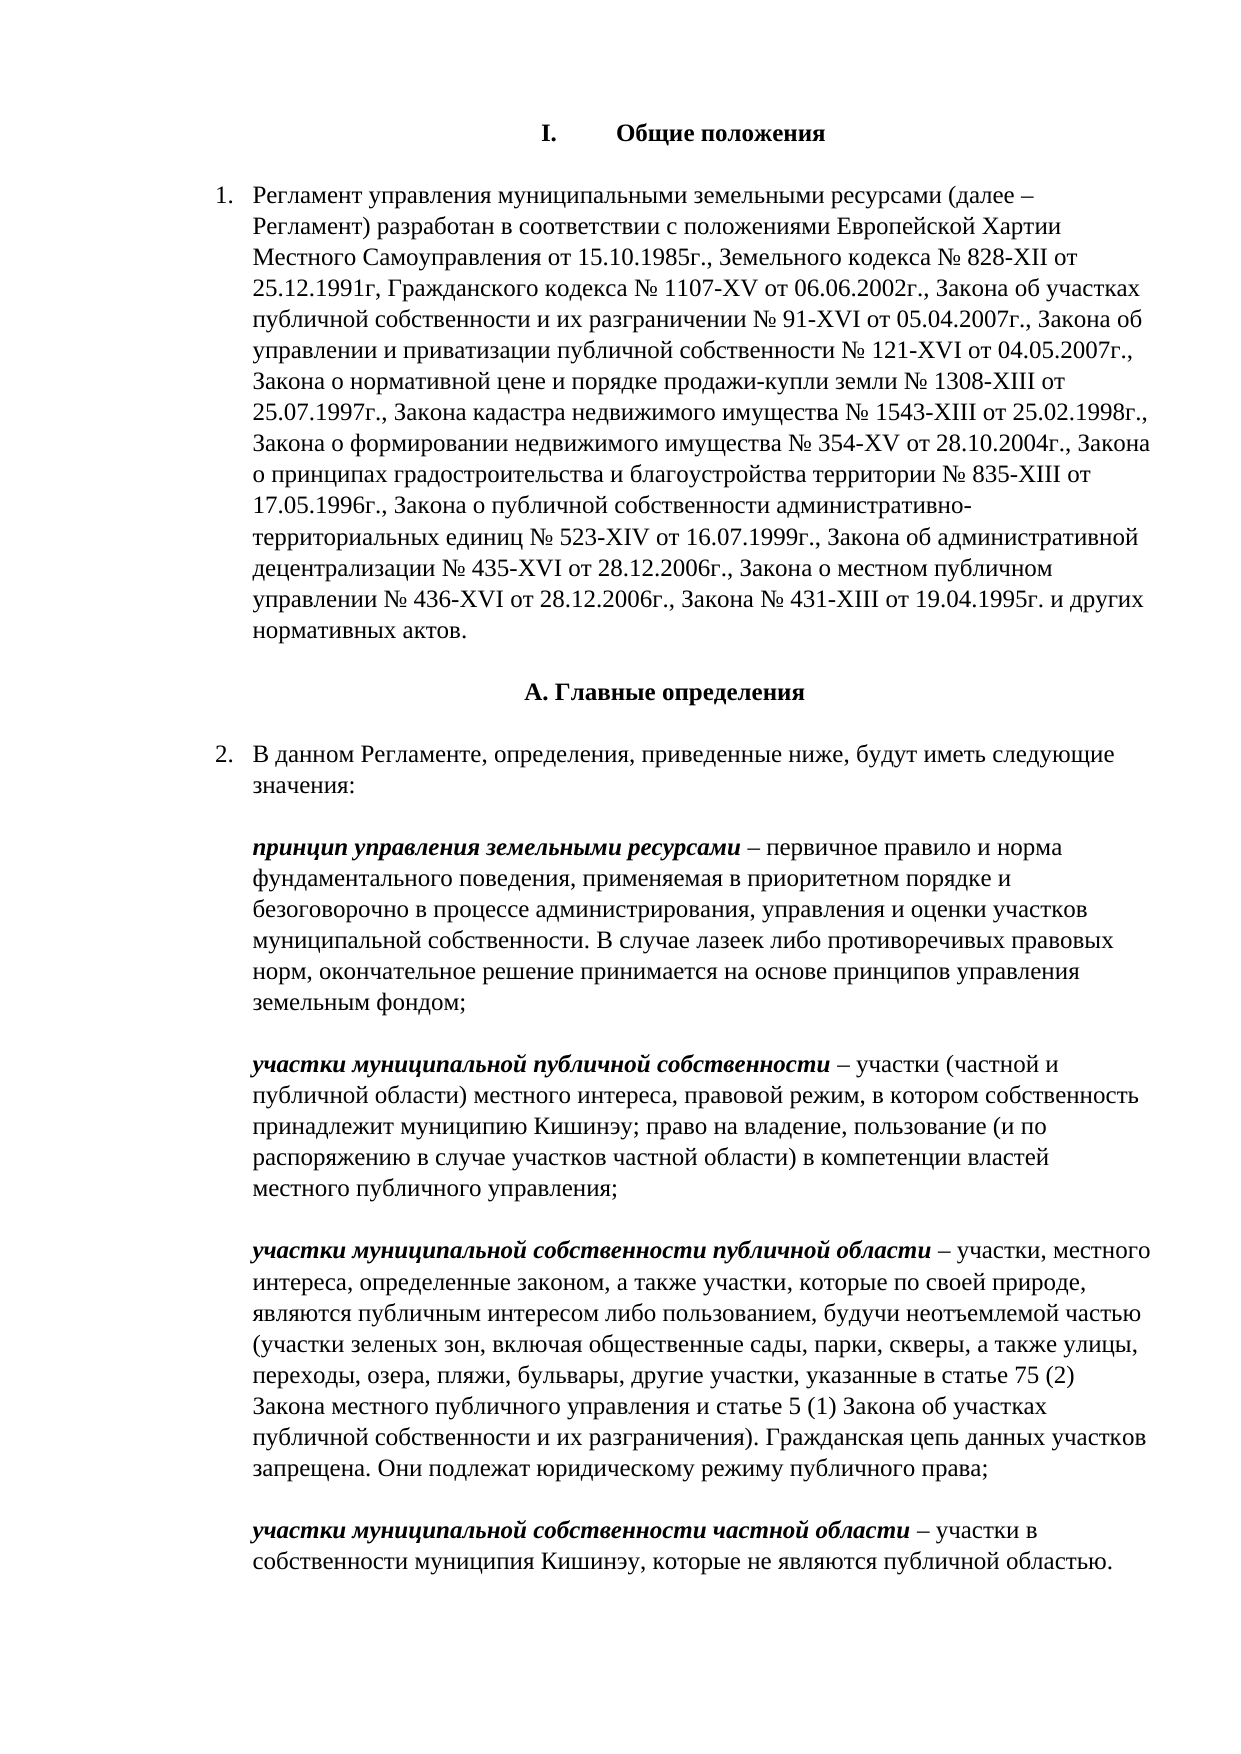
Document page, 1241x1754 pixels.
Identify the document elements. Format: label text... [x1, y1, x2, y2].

list Общие положения [215, 118, 1152, 147]
list Регламент управления муниципальными земельными ресурсами (далее – Регламент) разработан в соответствии с положениями Европейской Хартии Местного Самоуправления от 15.10.1985г., Земельного кодекса № 828-XII от 25.12.1991г, Гражданского кодекса № 1107-XV от 06.06.2002г., Закона об участках публичной собственности и их разграничении № 91-XVI от 05.04.2007г., Закона об управлении и приватизации публичной собственности № 121-XVI от 04.05.2007г., Закона о нормативной цене и порядке продажи-купли земли № 1308-XIII от 25.07.1997г., Закона кадастра недвижимого имущества № 1543-XIII от 25.02.1998г., Закона о формировании недвижимого имущества № 354-XV от 28.10.2004г., Закона о принципах градостроительства и благоустройства территории № 835-XIII от 17.05.1996г., Закона о публичной собственности административно-территориальных единиц № 523-XIV от 16.07.1999г., Закона об административной децентрализации № 435-XVI от 28.12.2006г., Закона о местном публичном управлении № 436-XVI от 28.12.2006г., Закона № 431-XIII от 19.04.1995г. и других нормативных актов. [215, 180, 1152, 643]
list участки муниципальной собственности публичной области – участки, местного интереса, определенные законом, а также участки, которые по своей природе, являются публичным интересом либо пользованием, будучи неотъемлемой частью (участки зеленых зон, включая общественные сады, парки, скверы, а также улицы, переходы, озера, пляжи, бульвары, другие участки, указанные в статье 75 (2) Закона местного публичного управления и статье 5 (1) Закона об участках публичной собственности и их разграничения). Гражданская цепь данных участков запрещена. Они подлежат юридическому режиму публичного права; [252, 1236, 1152, 1482]
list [252, 1515, 1152, 1575]
list принцип управления земельными ресурсами – первичное правило и норма фундаментального поведения, применяемая в приоритетном порядке и безоговорочно в процессе администрирования, управления и оценки участков муниципальной собственности. В случае лазеек либо противоречивых правовых норм, окончательное решение принимается на основе принципов управления земельным фондом; [252, 832, 1152, 1016]
text А. Главные определения [177, 677, 1152, 706]
list участки муниципальной публичной собственности – участки (частной и публичной области) местного интереса, правовой режим, в котором собственность принадлежит муниципию Кишинэу; право на владение, пользование (и по распоряжению в случае участков частной области) в компетенции властей местного публичного управления; [252, 1049, 1152, 1202]
list В данном Регламенте, определения, приведенные ниже, будут иметь следующие значения: [215, 739, 1152, 799]
